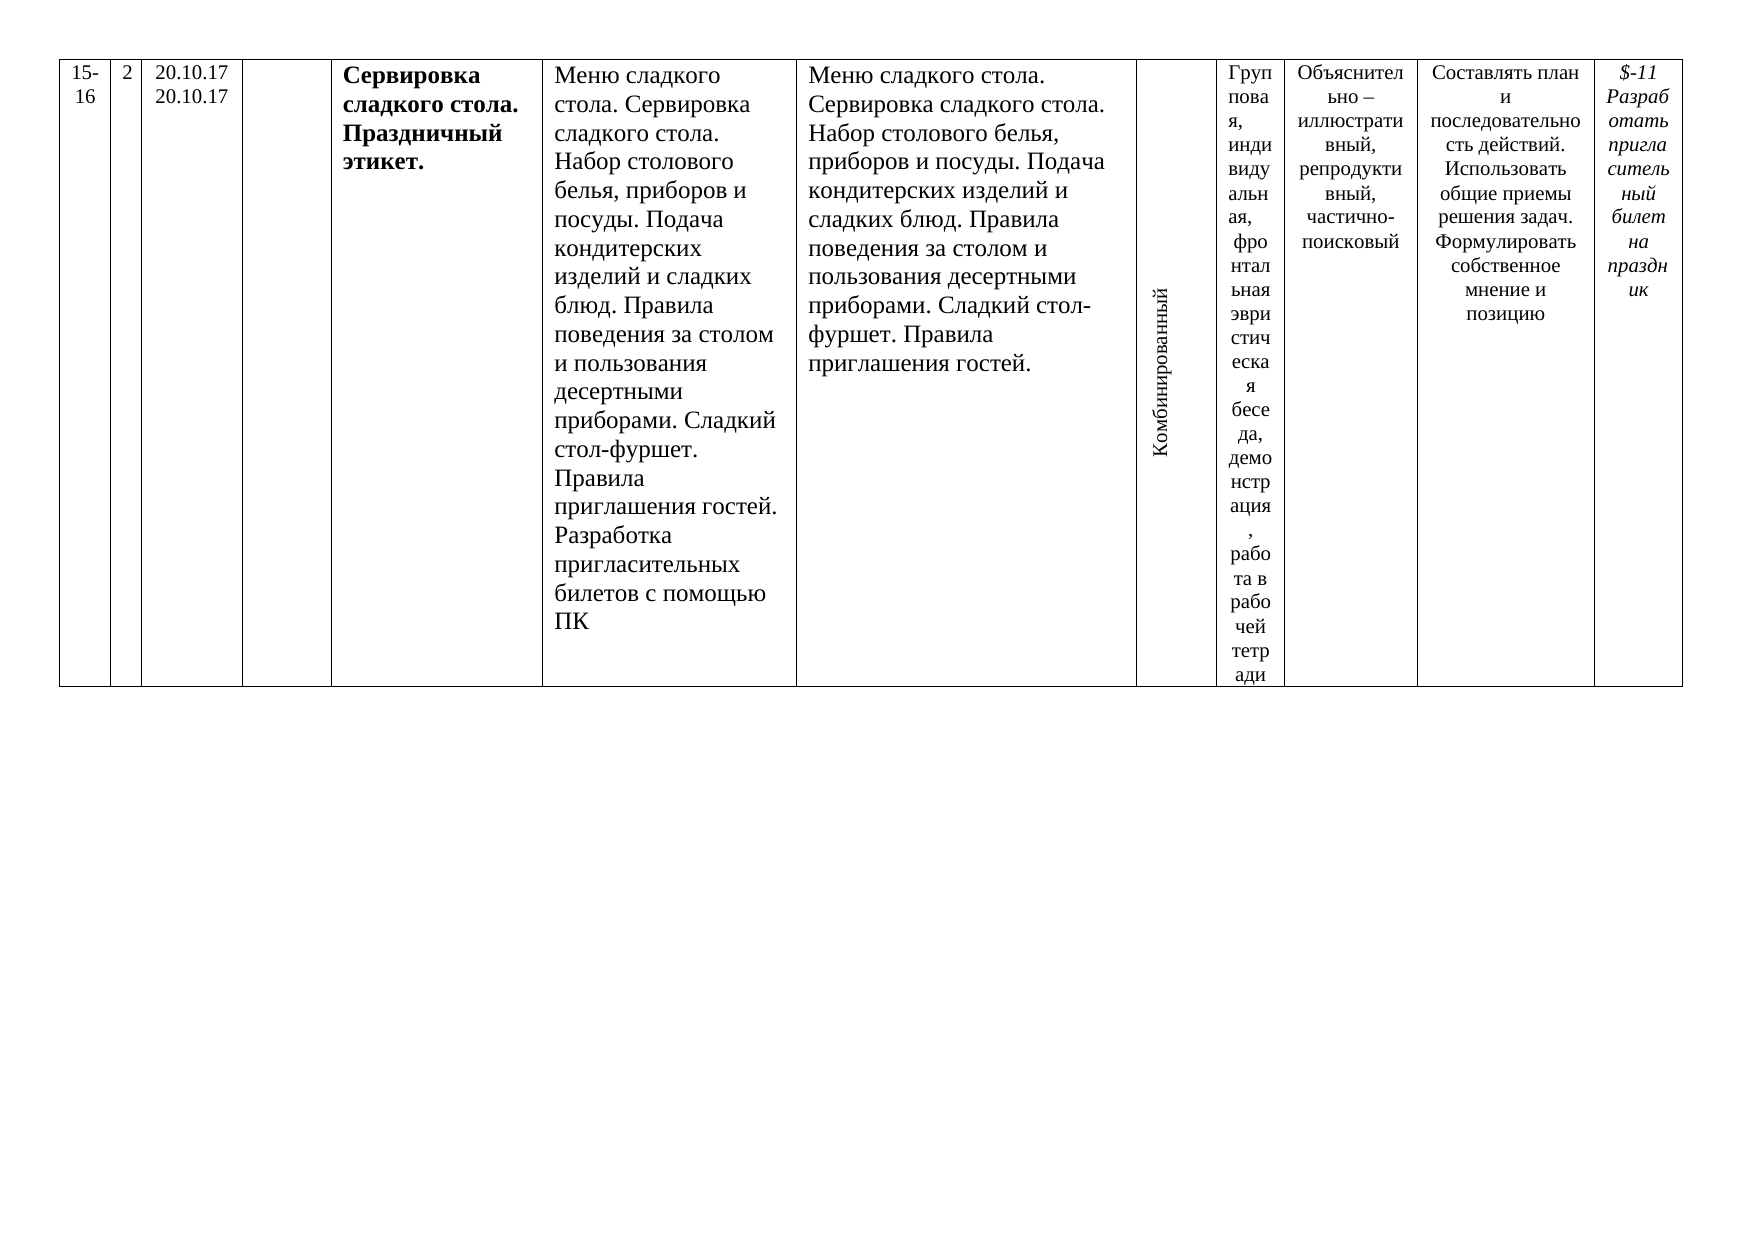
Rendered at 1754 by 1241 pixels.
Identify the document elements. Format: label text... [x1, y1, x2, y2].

table_cell Объяснительно – иллюстративный, репродуктивный, частично-поисковый [1285, 60, 1417, 686]
table_cell 2 [111, 60, 141, 686]
table_cell $-11 Разработать пригласительный билет на праздник [1595, 60, 1682, 686]
table_cell Сервировка сладкого стола. Праздничный этикет. [332, 60, 542, 686]
table_cell Меню сладкого стола. Сервировка сладкого стола. Набор столового белья, приборов и посуды. Подача кондитерских изделий и сладких блюд. Правила поведения за столом и пользования десертными приборами. Сладкий стол-фуршет. Правила приглашения гостей. [797, 60, 1136, 686]
table_cell Групповая, индивидуальная, фронтальная эвристическая беседа, демонстрация, работа в рабочей тетради [1217, 60, 1284, 686]
table_cell Составлять план и последовательность действий. Использовать общие приемы решения задач. Формулировать собственное мнение и позицию [1418, 60, 1594, 686]
table_cell Меню сладкого стола. Сервировка сладкого стола. Набор столового белья, приборов и посуды. Подача кондитерских изделий и сладких блюд. Правила поведения за столом и пользования десертными приборами. Сладкий стол-фуршет. Правила приглашения гостей. Разработка пригласительных билетов с помощью ПК [543, 60, 796, 686]
table_cell 20.10.17 20.10.17 [142, 60, 242, 686]
table_cell Комбинированный [1137, 60, 1216, 686]
table_cell [243, 60, 331, 686]
table_cell 15-16 [60, 60, 110, 686]
